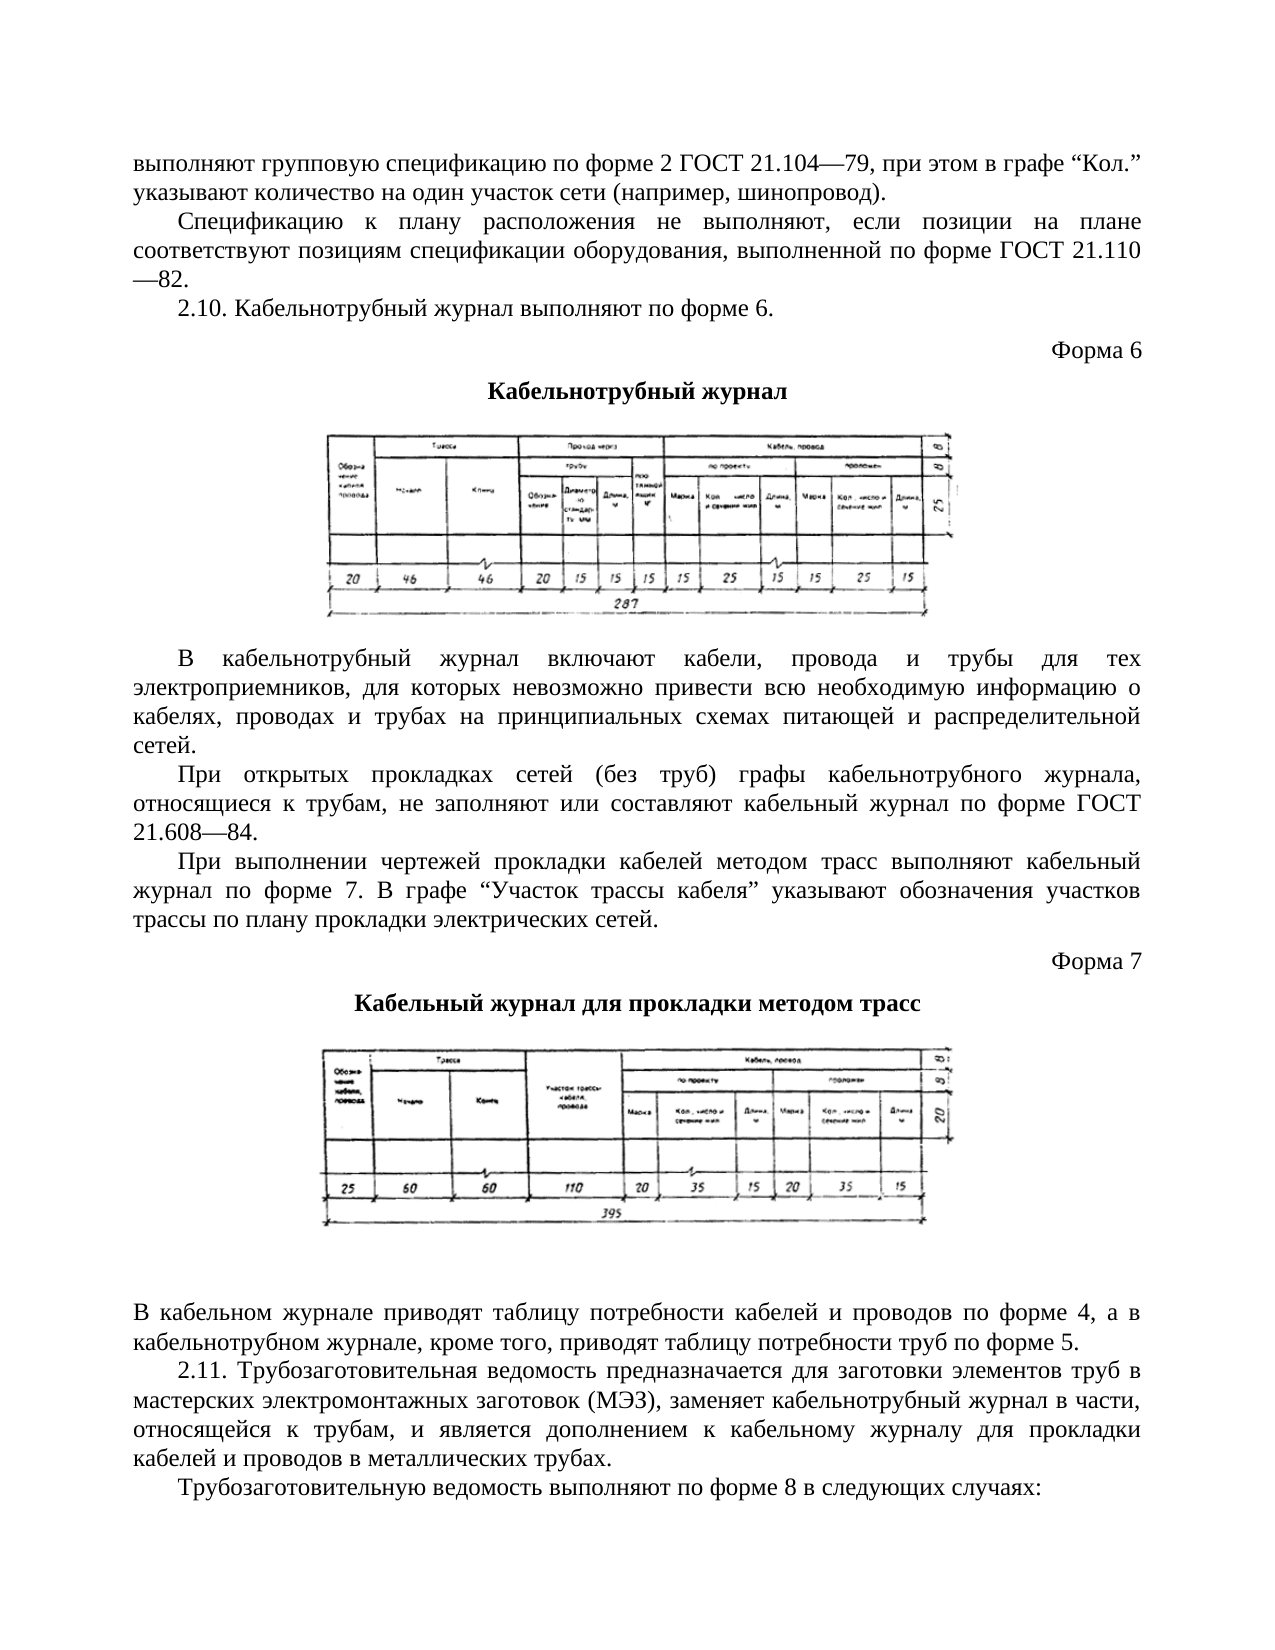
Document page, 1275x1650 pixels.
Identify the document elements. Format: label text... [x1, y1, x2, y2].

text Трубозаготовительную ведомость выполняют по форме 8 в следующих случаях: [133, 1472, 1142, 1501]
picture [313, 1028, 962, 1244]
picture [315, 417, 960, 631]
text Форма 6 [133, 334, 1142, 364]
text В кабельном журнале приводят таблицу потребности кабелей и проводов по форме 4, а в кабельнотрубном журнале, кроме того, приводят таблицу потребности труб по форме 5. [133, 1297, 1142, 1355]
text Кабельнотрубный журнал [133, 376, 1142, 405]
text При открытых прокладках сетей (без труб) графы кабельнотрубного журнала, относящиеся к трубам, не заполняют или составляют кабельный журнал по форме ГОСТ 21.608—84. [133, 759, 1142, 846]
text 2.10. Кабельнотрубный журнал выполняют по форме 6. [133, 293, 1142, 322]
text Кабельный журнал для прокладки методом трасс [133, 987, 1142, 1017]
text Форма 7 [133, 946, 1142, 975]
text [133, 148, 1142, 206]
text Спецификацию к плану расположения не выполняют, если позиции на плане соответствуют позициям спецификации оборудования, выполненной по форме ГОСТ 21.110—82. [133, 206, 1142, 293]
text 2.11. Трубозаготовительная ведомость предназначается для заготовки элементов труб в мастерских электромонтажных заготовок (МЭЗ), заменяет кабельнотрубный журнал в части, относящейся к трубам, и является дополнением к кабельному журналу для прокладки кабелей и проводов в металлических трубах. [133, 1355, 1142, 1472]
text В кабельнотрубный журнал включают кабели, провода и трубы для тех электроприемников, для которых невозможно привести всю необходимую информацию о кабелях, проводах и трубах на принципиальных схемах питающей и распределительной сетей. [133, 643, 1142, 759]
text При выполнении чертежей прокладки кабелей методом трасс выполняют кабельный журнал по форме 7. В графе “Участок трассы кабеля” указывают обозначения участков трассы по плану прокладки электрических сетей. [133, 846, 1142, 933]
